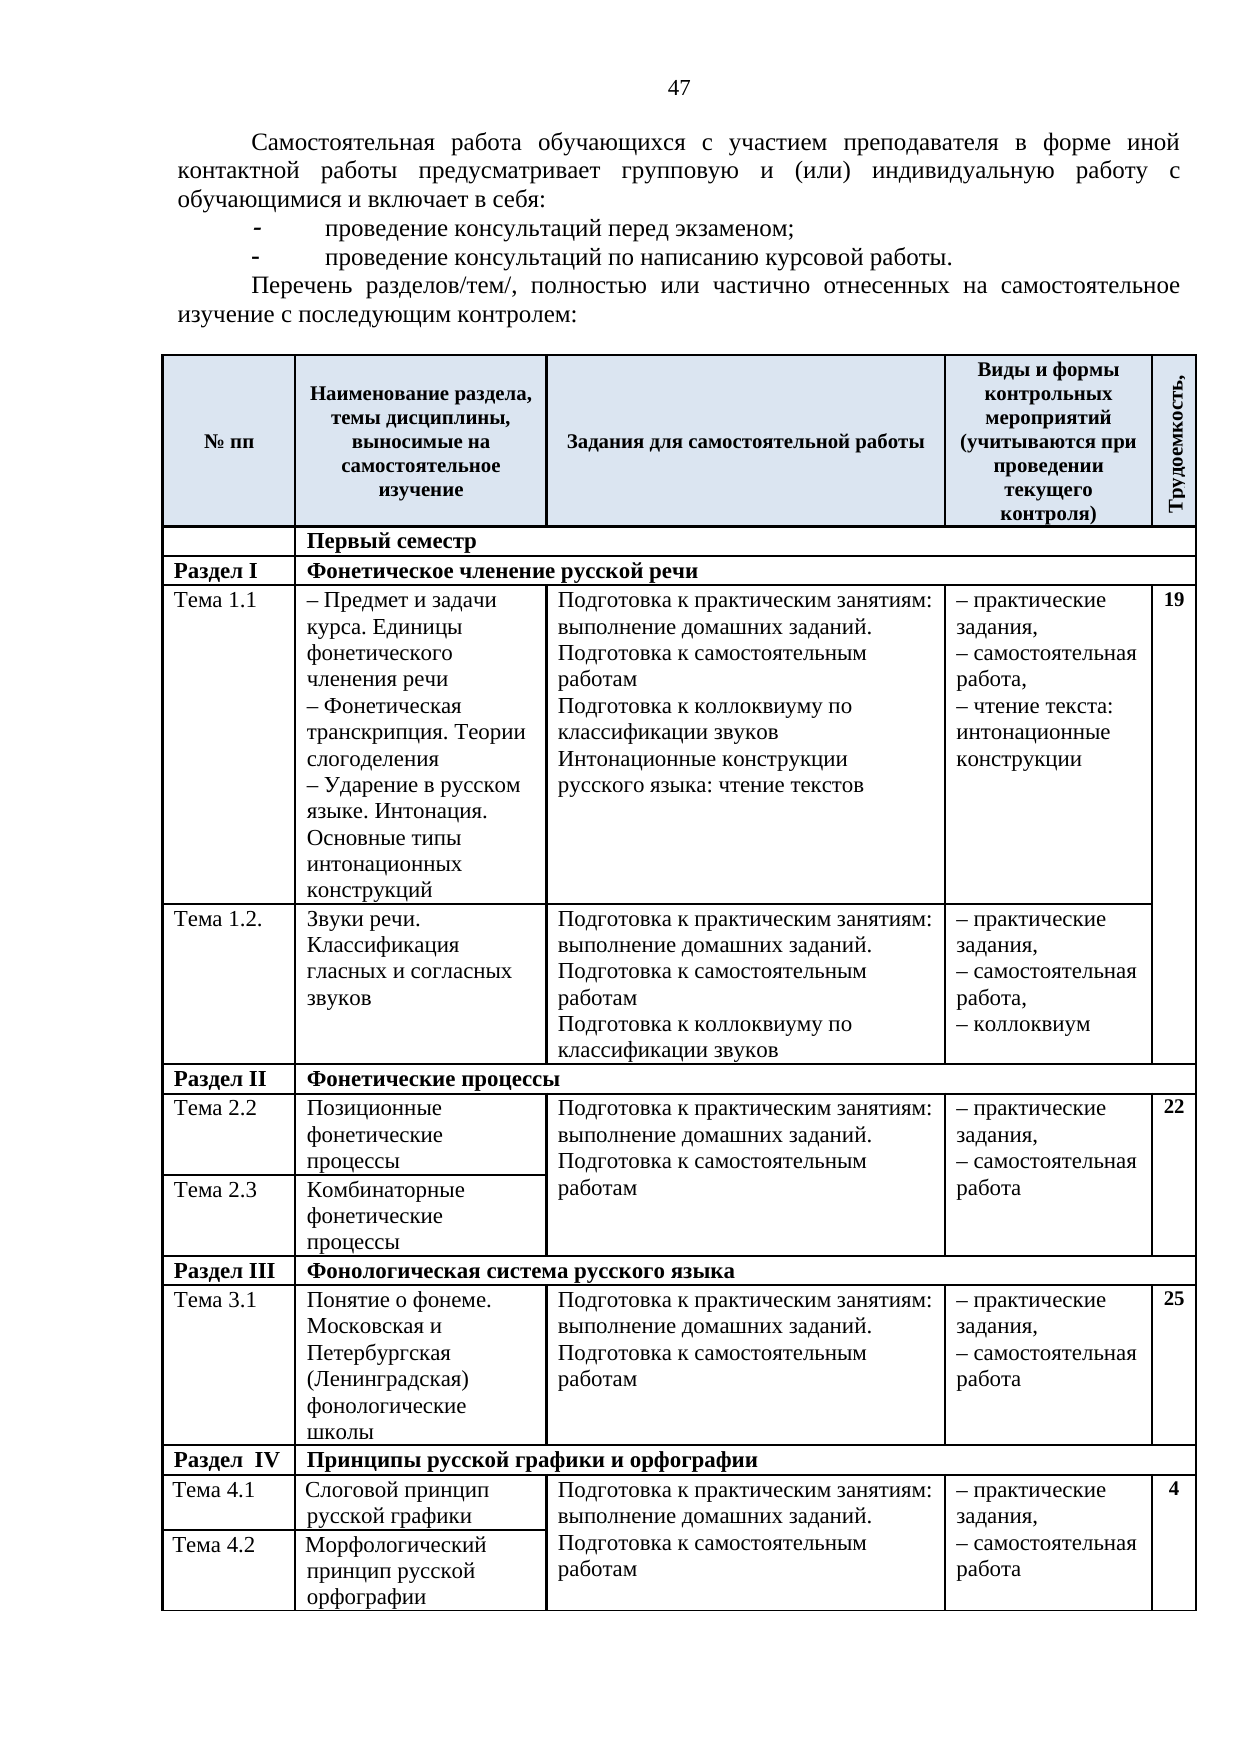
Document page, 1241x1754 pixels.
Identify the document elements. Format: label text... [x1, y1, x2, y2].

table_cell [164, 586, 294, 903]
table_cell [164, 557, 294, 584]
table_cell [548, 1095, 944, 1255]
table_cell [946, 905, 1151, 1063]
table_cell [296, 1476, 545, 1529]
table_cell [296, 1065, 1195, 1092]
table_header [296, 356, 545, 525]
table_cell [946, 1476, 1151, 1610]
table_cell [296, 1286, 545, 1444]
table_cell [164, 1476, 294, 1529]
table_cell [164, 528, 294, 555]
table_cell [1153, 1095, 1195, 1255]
text Перечень разделов/тем/, полностью или частично отнесенных на самостоятельное изучение с последующим контролем: [177, 270, 1181, 328]
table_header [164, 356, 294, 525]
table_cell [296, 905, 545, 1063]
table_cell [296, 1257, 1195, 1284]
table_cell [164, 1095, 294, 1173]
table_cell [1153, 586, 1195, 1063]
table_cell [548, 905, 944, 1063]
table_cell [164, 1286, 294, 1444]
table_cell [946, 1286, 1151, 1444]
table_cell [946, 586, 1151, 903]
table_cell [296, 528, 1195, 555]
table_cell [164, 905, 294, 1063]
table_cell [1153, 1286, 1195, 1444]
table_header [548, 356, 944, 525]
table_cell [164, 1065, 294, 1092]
list проведение консультаций по написанию курсовой работы. [177, 242, 1181, 270]
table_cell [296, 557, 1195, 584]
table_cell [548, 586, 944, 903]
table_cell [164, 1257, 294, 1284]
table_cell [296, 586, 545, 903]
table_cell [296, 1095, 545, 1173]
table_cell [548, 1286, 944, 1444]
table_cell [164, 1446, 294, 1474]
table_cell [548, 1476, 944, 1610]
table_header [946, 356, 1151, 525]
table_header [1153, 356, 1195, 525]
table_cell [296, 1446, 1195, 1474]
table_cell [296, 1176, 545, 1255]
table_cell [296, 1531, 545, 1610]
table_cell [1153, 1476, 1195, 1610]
list проведение консультаций перед экзаменом; [177, 213, 1181, 242]
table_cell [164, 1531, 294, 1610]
text Самостоятельная работа обучающихся с участием преподавателя в форме иной контактной работы предусматривает групповую и (или) индивидуальную работу с обучающимися и включает в себя: [177, 127, 1181, 213]
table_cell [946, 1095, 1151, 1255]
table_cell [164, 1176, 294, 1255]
